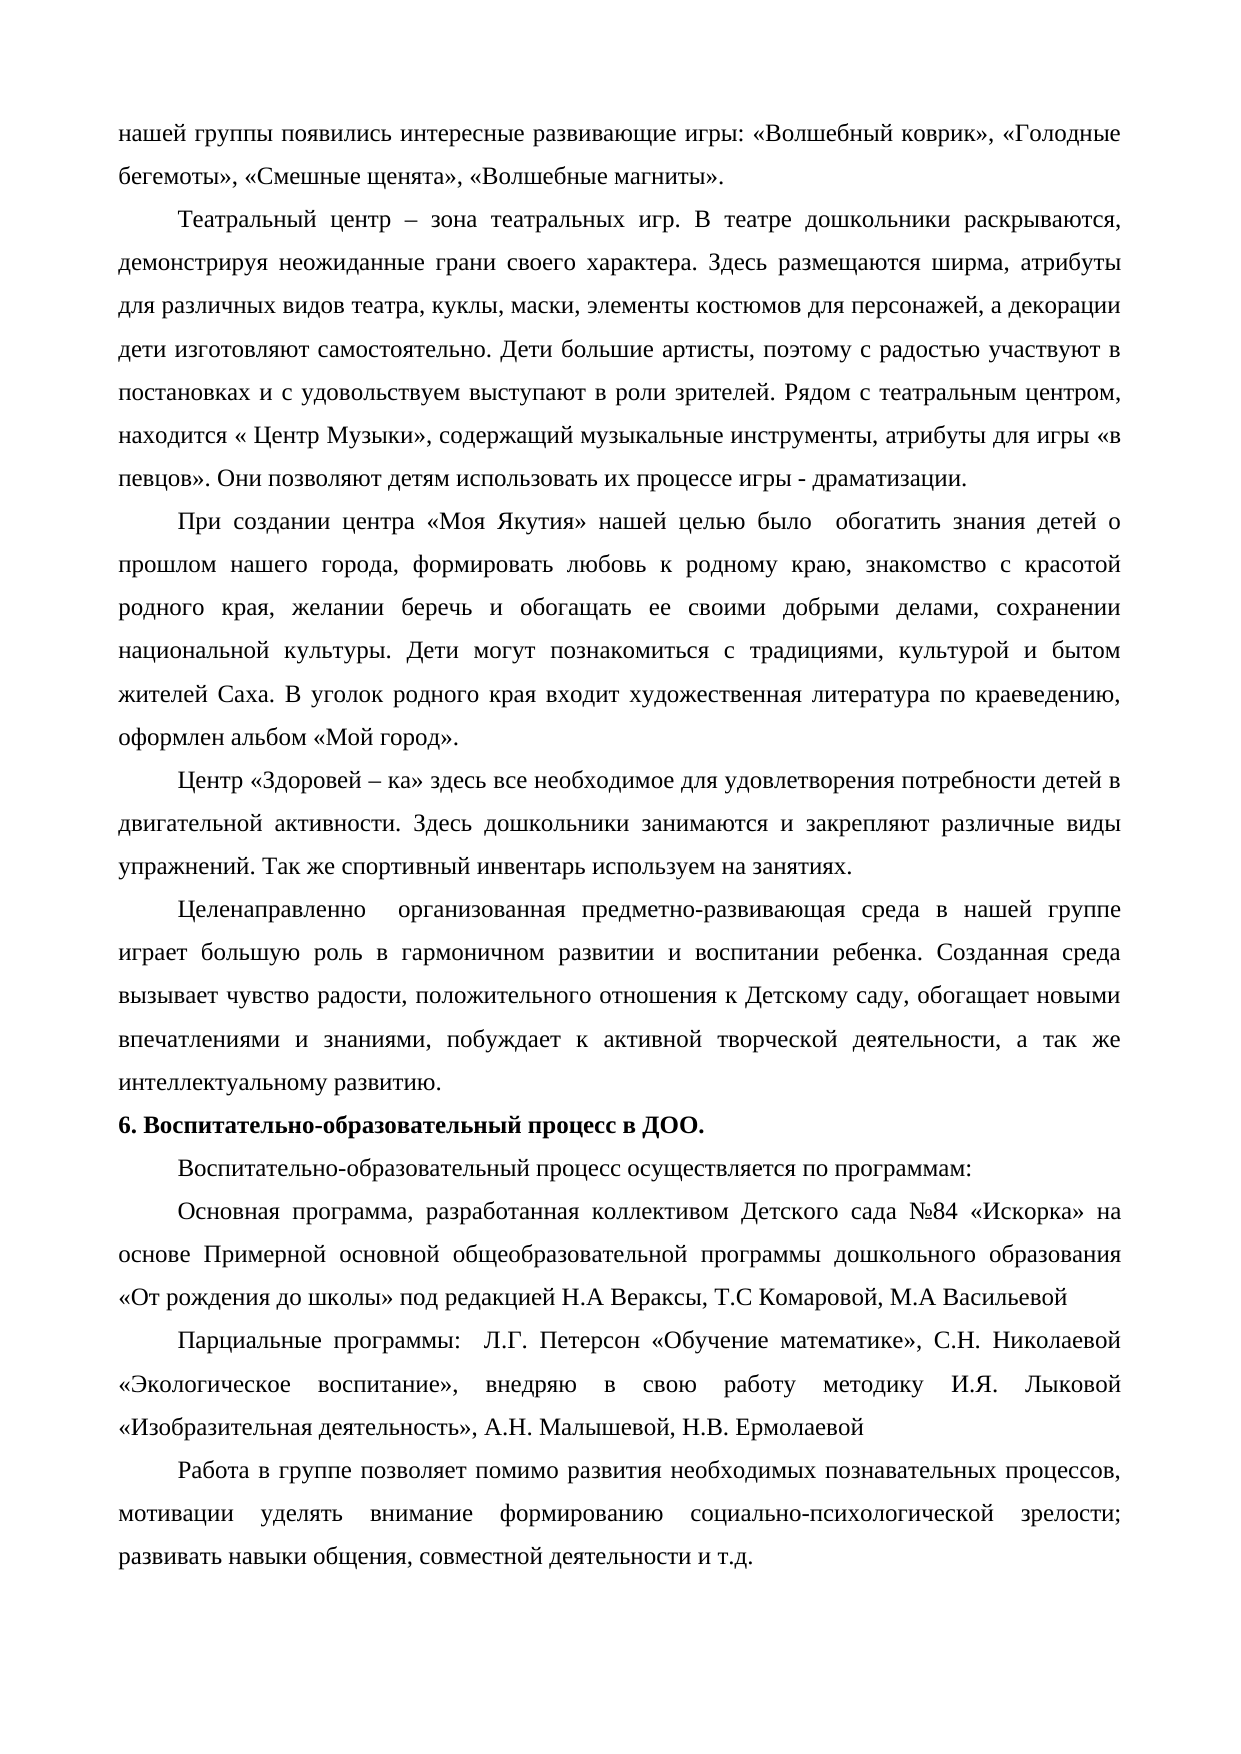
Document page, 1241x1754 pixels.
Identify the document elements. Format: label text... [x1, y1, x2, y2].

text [118, 118, 1122, 190]
text Основная программа, разработанная коллективом Детского сада №84 «Искорка» на основе Примерной основной общеобразовательной программы дошкольного образования «От рождения до школы» под редакцией Н.А Вераксы, Т.С Комаровой, М.А Васильевой [118, 1196, 1122, 1311]
text 6. Воспитательно-образовательный процесс в ДОО. [118, 1110, 1122, 1139]
text Целенаправленно организованная предметно-развивающая среда в нашей группе играет большую роль в гармоничном развитии и воспитании ребенка. Созданная среда вызывает чувство радости, положительного отношения к Детскому саду, обогащает новыми впечатлениями и знаниями, побуждает к активной творческой деятельности, а так же интеллектуальному развитию. [118, 894, 1122, 1096]
text Воспитательно-образовательный процесс осуществляется по программам: [118, 1153, 1122, 1182]
text Центр «Здоровей – ка» здесь все необходимое для удовлетворения потребности детей в двигательной активности. Здесь дошкольники занимаются и закрепляют различные виды упражнений. Так же спортивный инвентарь используем на занятиях. [118, 765, 1122, 880]
text Парциальные программы: Л.Г. Петерсон «Обучение математике», С.Н. Николаевой «Экологическое воспитание», внедряю в свою работу методику И.Я. Лыковой «Изобразительная деятельность», А.Н. Малышевой, Н.В. Ермолаевой [118, 1326, 1122, 1441]
text Работа в группе позволяет помимо развития необходимых познавательных процессов, мотивации уделять внимание формированию социально-психологической зрелости; развивать навыки общения, совместной деятельности и т.д. [118, 1455, 1122, 1570]
text При создании центра «Моя Якутия» нашей целью было обогатить знания детей о прошлом нашего города, формировать любовь к родному краю, знакомство с красотой родного края, желании беречь и обогащать ее своими добрыми делами, сохранении национальной культуры. Дети могут познакомиться с традициями, культурой и бытом жителей Саха. В уголок родного края входит художественная литература по краеведению, оформлен альбом «Мой город». [118, 506, 1122, 751]
text Театральный центр – зона театральных игр. В театре дошкольники раскрываются, демонстрируя неожиданные грани своего характера. Здесь размещаются ширма, атрибуты для различных видов театра, куклы, маски, элементы костюмов для персонажей, а декорации дети изготовляют самостоятельно. Дети большие артисты, поэтому с радостью участвуют в постановках и с удовольствуем выступают в роли зрителей. Рядом с театральным центром, находится « Центр Музыки», содержащий музыкальные инструменты, атрибуты для игры «в певцов». Они позволяют детям использовать их процессе игры - драматизации. [118, 204, 1122, 492]
